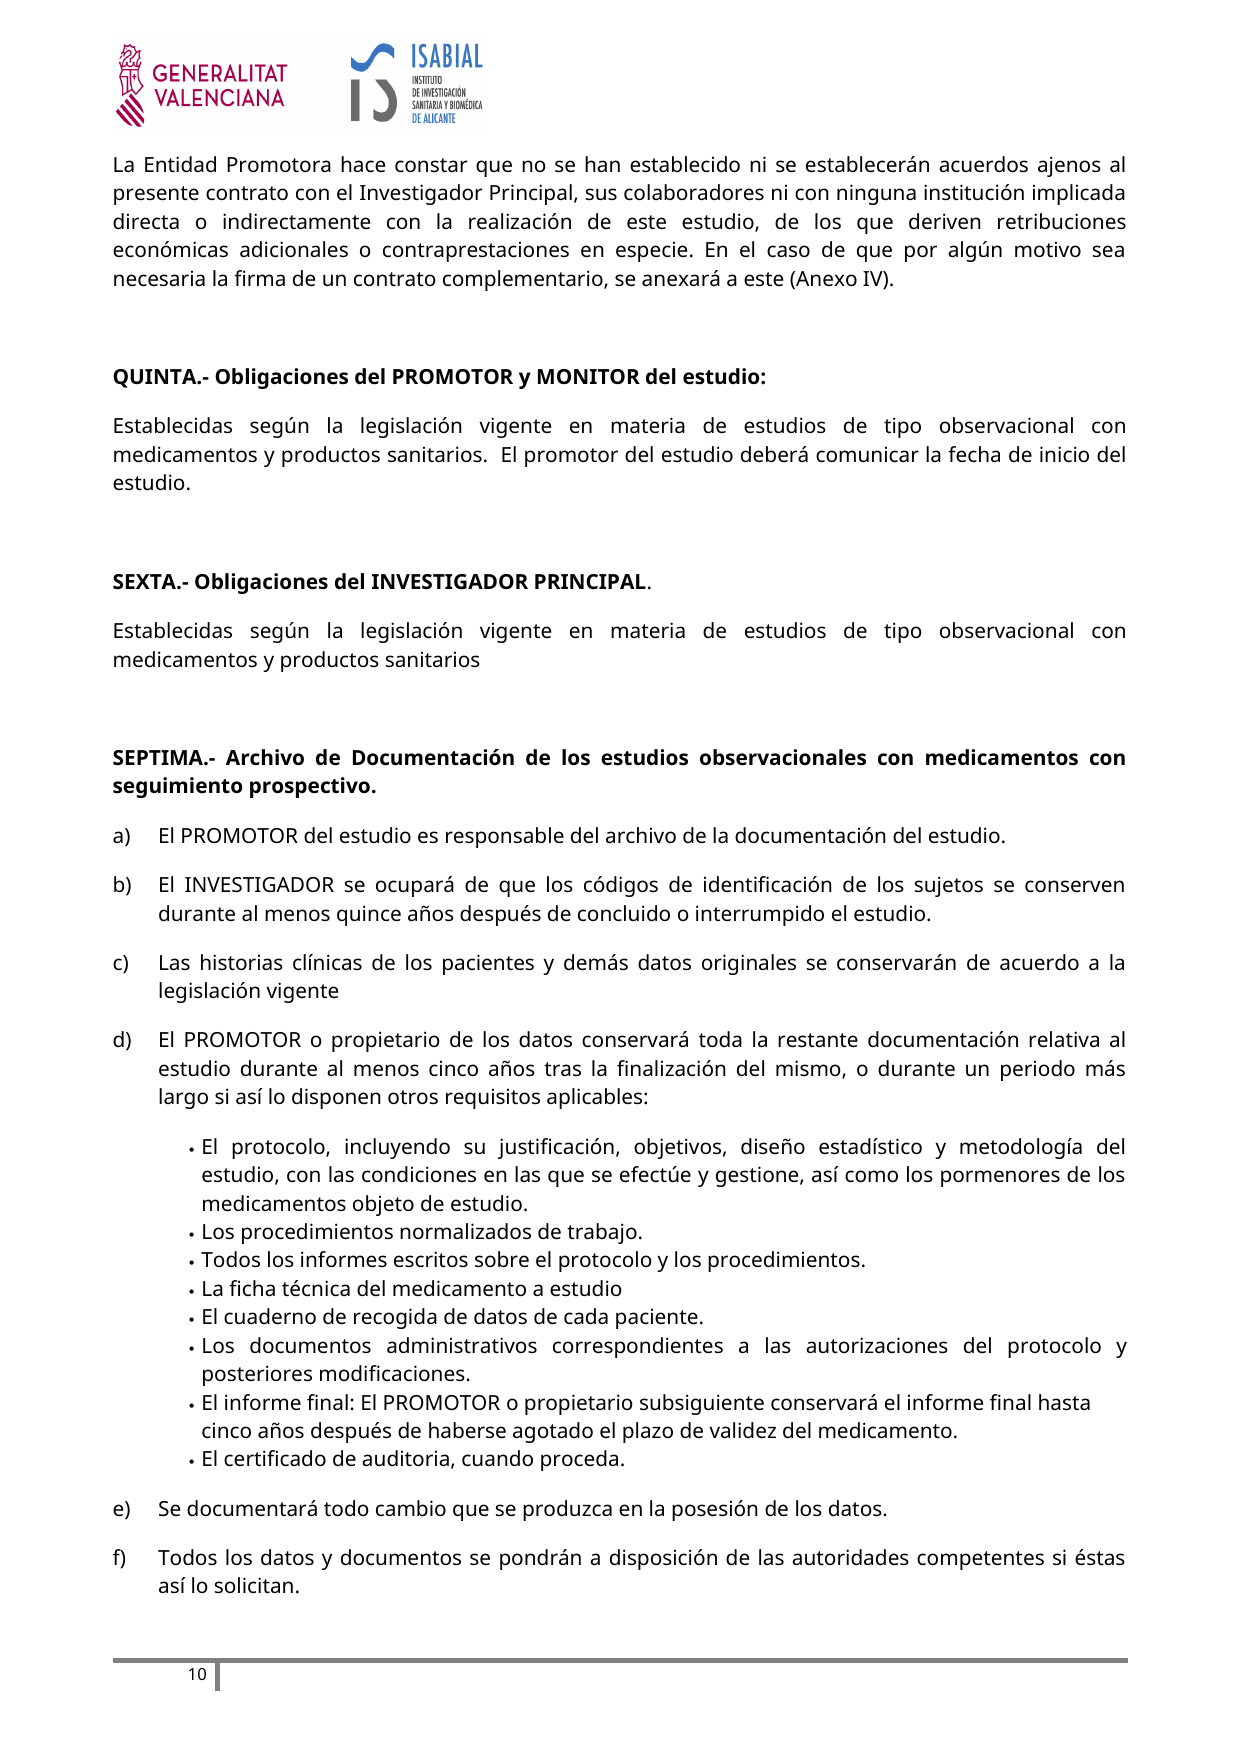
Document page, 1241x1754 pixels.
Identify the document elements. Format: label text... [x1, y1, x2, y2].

list El INVESTIGADOR se ocupará de que los códigos de identificación de los sujetos se conserven durante al menos quince años después de concluido o interrumpido el estudio. [112, 870, 1128, 927]
text Establecidas según la legislación vigente en materia de estudios de tipo observacional con medicamentos y productos sanitarios [112, 616, 1128, 673]
text QUINTA.- Obligaciones del PROMOTOR y MONITOR del estudio: [112, 362, 1128, 391]
list Las historias clínicas de los pacientes y demás datos originales se conservarán de acuerdo a la legislación vigente [112, 948, 1128, 1005]
list El cuaderno de recogida de datos de cada paciente. [189, 1302, 1128, 1331]
list El certificado de auditoria, cuando proceda. [189, 1444, 1128, 1473]
text SEPTIMA.- Archivo de Documentación de los estudios observacionales con medicamentos con seguimiento prospectivo. [112, 743, 1128, 800]
list Los documentos administrativos correspondientes a las autorizaciones del protocolo y posteriores modificaciones. [189, 1331, 1128, 1388]
picture [112, 35, 488, 133]
list Los procedimientos normalizados de trabajo. [189, 1217, 1128, 1246]
list La ficha técnica del medicamento a estudio [189, 1274, 1128, 1302]
list El PROMOTOR del estudio es responsable del archivo de la documentación del estudio. [112, 821, 1128, 849]
list Todos los informes escritos sobre el protocolo y los procedimientos. [189, 1246, 1128, 1274]
list Todos los datos y documentos se pondrán a disposición de las autoridades competentes si éstas así lo solicitan. [112, 1543, 1128, 1600]
text La Entidad Promotora hace constar que no se han establecido ni se establecerán acuerdos ajenos al presente contrato con el Investigador Principal, sus colaboradores ni con ninguna institución implicada directa o indirectamente con la realización de este estudio, de los que deriven retribuciones económicas adicionales o contraprestaciones en especie. En el caso de que por algún motivo sea necesaria la firma de un contrato complementario, se anexará a este (Anexo IV). [112, 150, 1128, 292]
text Establecidas según la legislación vigente en materia de estudios de tipo observacional con medicamentos y productos sanitarios. El promotor del estudio deberá comunicar la fecha de inicio del estudio. [112, 412, 1128, 497]
list Se documentará todo cambio que se produzca en la posesión de los datos. [112, 1494, 1128, 1522]
list El PROMOTOR o propietario de los datos conservará toda la restante documentación relativa al estudio durante al menos cinco años tras la finalización del mismo, o durante un periodo más largo si así lo disponen otros requisitos aplicables: [112, 1026, 1128, 1111]
list El protocolo, incluyendo su justificación, objetivos, diseño estadístico y metodología del estudio, con las condiciones en las que se efectúe y gestione, así como los pormenores de los medicamentos objeto de estudio. [189, 1132, 1128, 1217]
text SEXTA.- Obligaciones del INVESTIGADOR PRINCIPAL. [112, 567, 1128, 595]
list El informe final: El PROMOTOR o propietario subsiguiente conservará el informe final hasta cinco años después de haberse agotado el plazo de validez del medicamento. [189, 1388, 1128, 1444]
